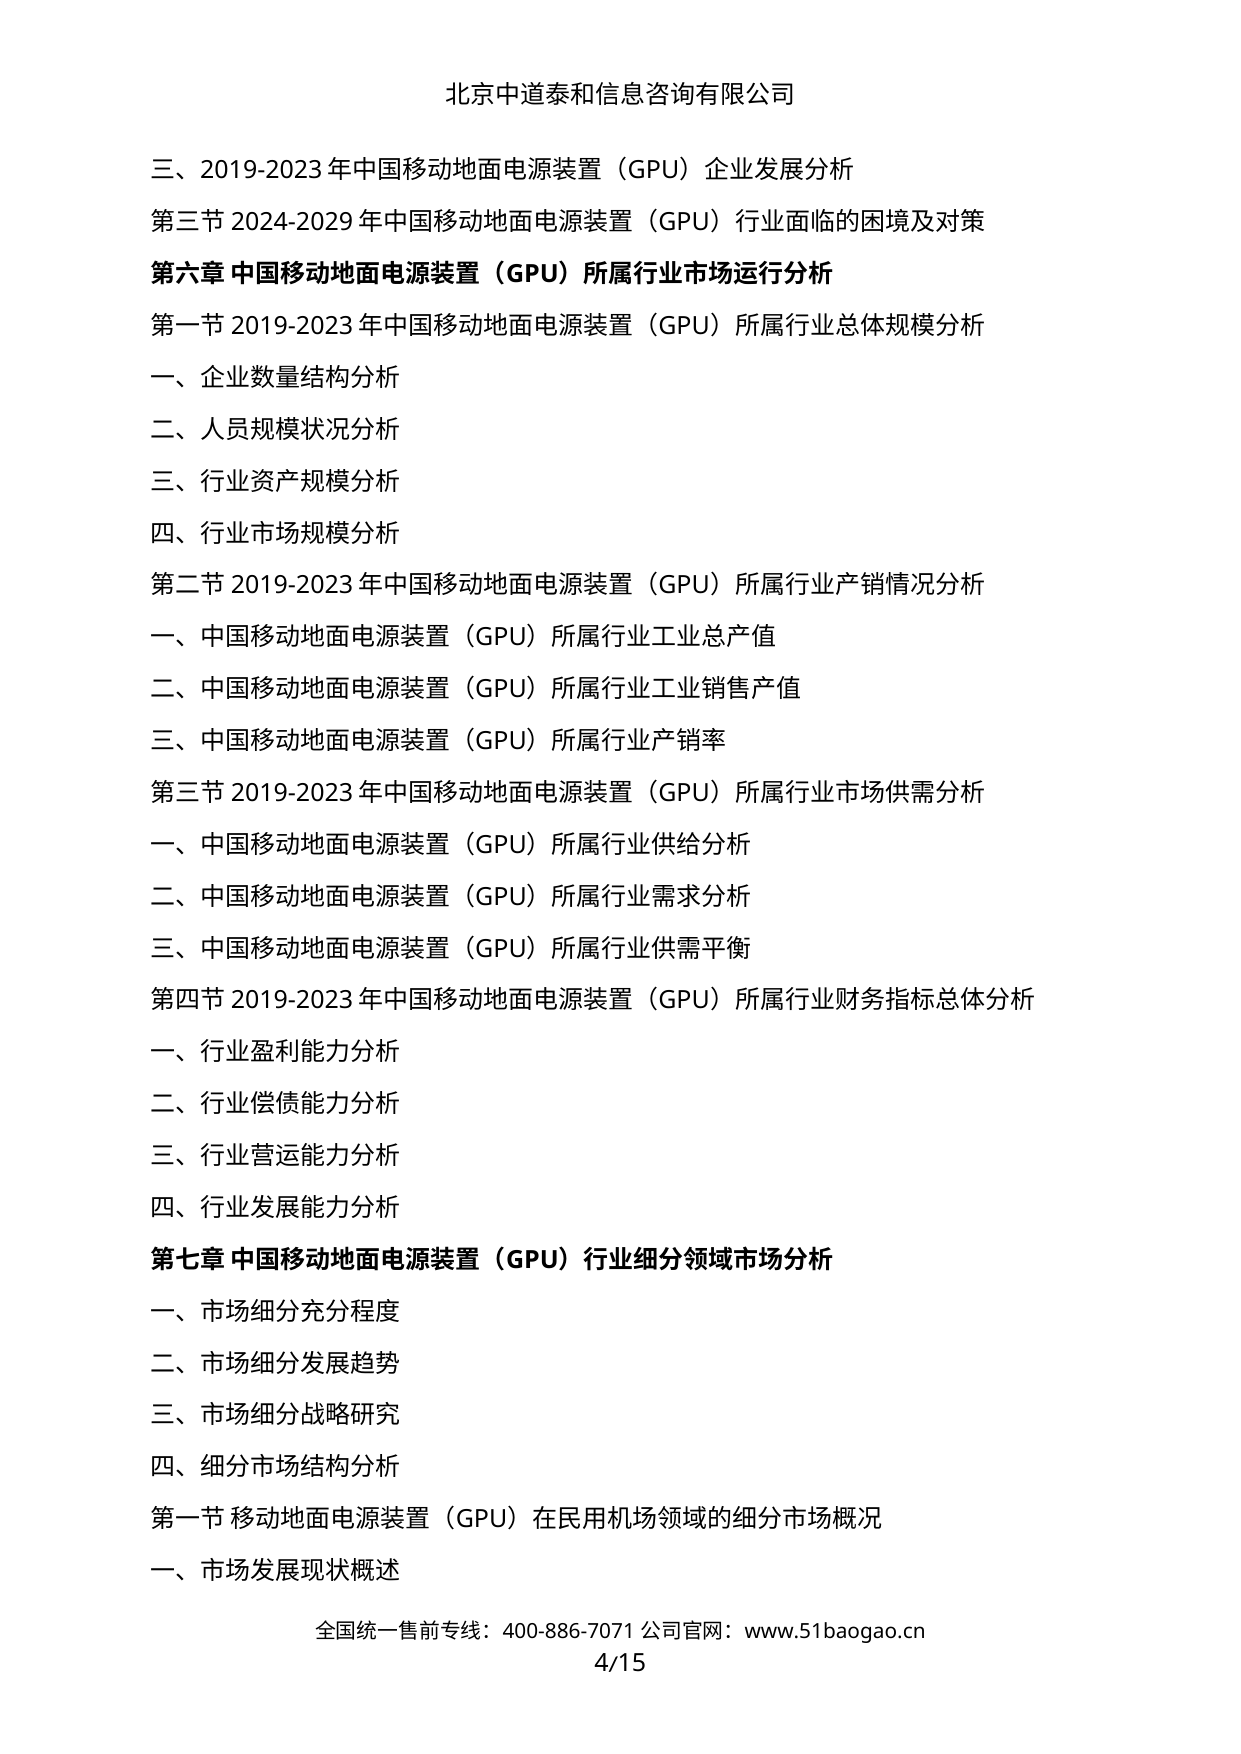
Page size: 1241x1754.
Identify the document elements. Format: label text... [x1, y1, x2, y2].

text 第三节 2019-2023年中国移动地面电源装置（GPU）所属行业市场供需分析 [150, 772, 1090, 809]
text 三、中国移动地面电源装置（GPU）所属行业供需平衡 [150, 928, 1090, 964]
text 三、行业营运能力分析 [150, 1136, 1090, 1172]
text 三、2019-2023年中国移动地面电源装置（GPU）企业发展分析 [150, 150, 1090, 186]
text 二、中国移动地面电源装置（GPU）所属行业工业销售产值 [150, 669, 1090, 705]
text 二、人员规模状况分析 [150, 409, 1090, 446]
text 二、中国移动地面电源装置（GPU）所属行业需求分析 [150, 876, 1090, 912]
text 四、行业发展能力分析 [150, 1187, 1090, 1224]
text 三、市场细分战略研究 [150, 1395, 1090, 1431]
text 第三节 2024-2029年中国移动地面电源装置（GPU）行业面临的困境及对策 [150, 202, 1090, 238]
text 二、行业偿债能力分析 [150, 1084, 1090, 1120]
text 第四节 2019-2023年中国移动地面电源装置（GPU）所属行业财务指标总体分析 [150, 980, 1090, 1016]
text 第一节 2019-2023年中国移动地面电源装置（GPU）所属行业总体规模分析 [150, 306, 1090, 342]
text 第六章 中国移动地面电源装置（GPU）所属行业市场运行分析 [150, 254, 1090, 290]
text 三、中国移动地面电源装置（GPU）所属行业产销率 [150, 721, 1090, 757]
text 一、市场细分充分程度 [150, 1291, 1090, 1327]
text 第二节 2019-2023年中国移动地面电源装置（GPU）所属行业产销情况分析 [150, 565, 1090, 601]
text 一、行业盈利能力分析 [150, 1032, 1090, 1068]
text 第一节 移动地面电源装置（GPU）在民用机场领域的细分市场概况 [150, 1499, 1090, 1535]
text 三、行业资产规模分析 [150, 461, 1090, 497]
text 一、中国移动地面电源装置（GPU）所属行业工业总产值 [150, 617, 1090, 653]
text 第七章 中国移动地面电源装置（GPU）行业细分领域市场分析 [150, 1239, 1090, 1276]
text 四、细分市场结构分析 [150, 1447, 1090, 1483]
text 一、市场发展现状概述 [150, 1551, 1090, 1587]
text 一、中国移动地面电源装置（GPU）所属行业供给分析 [150, 824, 1090, 861]
text 一、企业数量结构分析 [150, 357, 1090, 394]
text 四、行业市场规模分析 [150, 513, 1090, 549]
text 二、市场细分发展趋势 [150, 1343, 1090, 1379]
